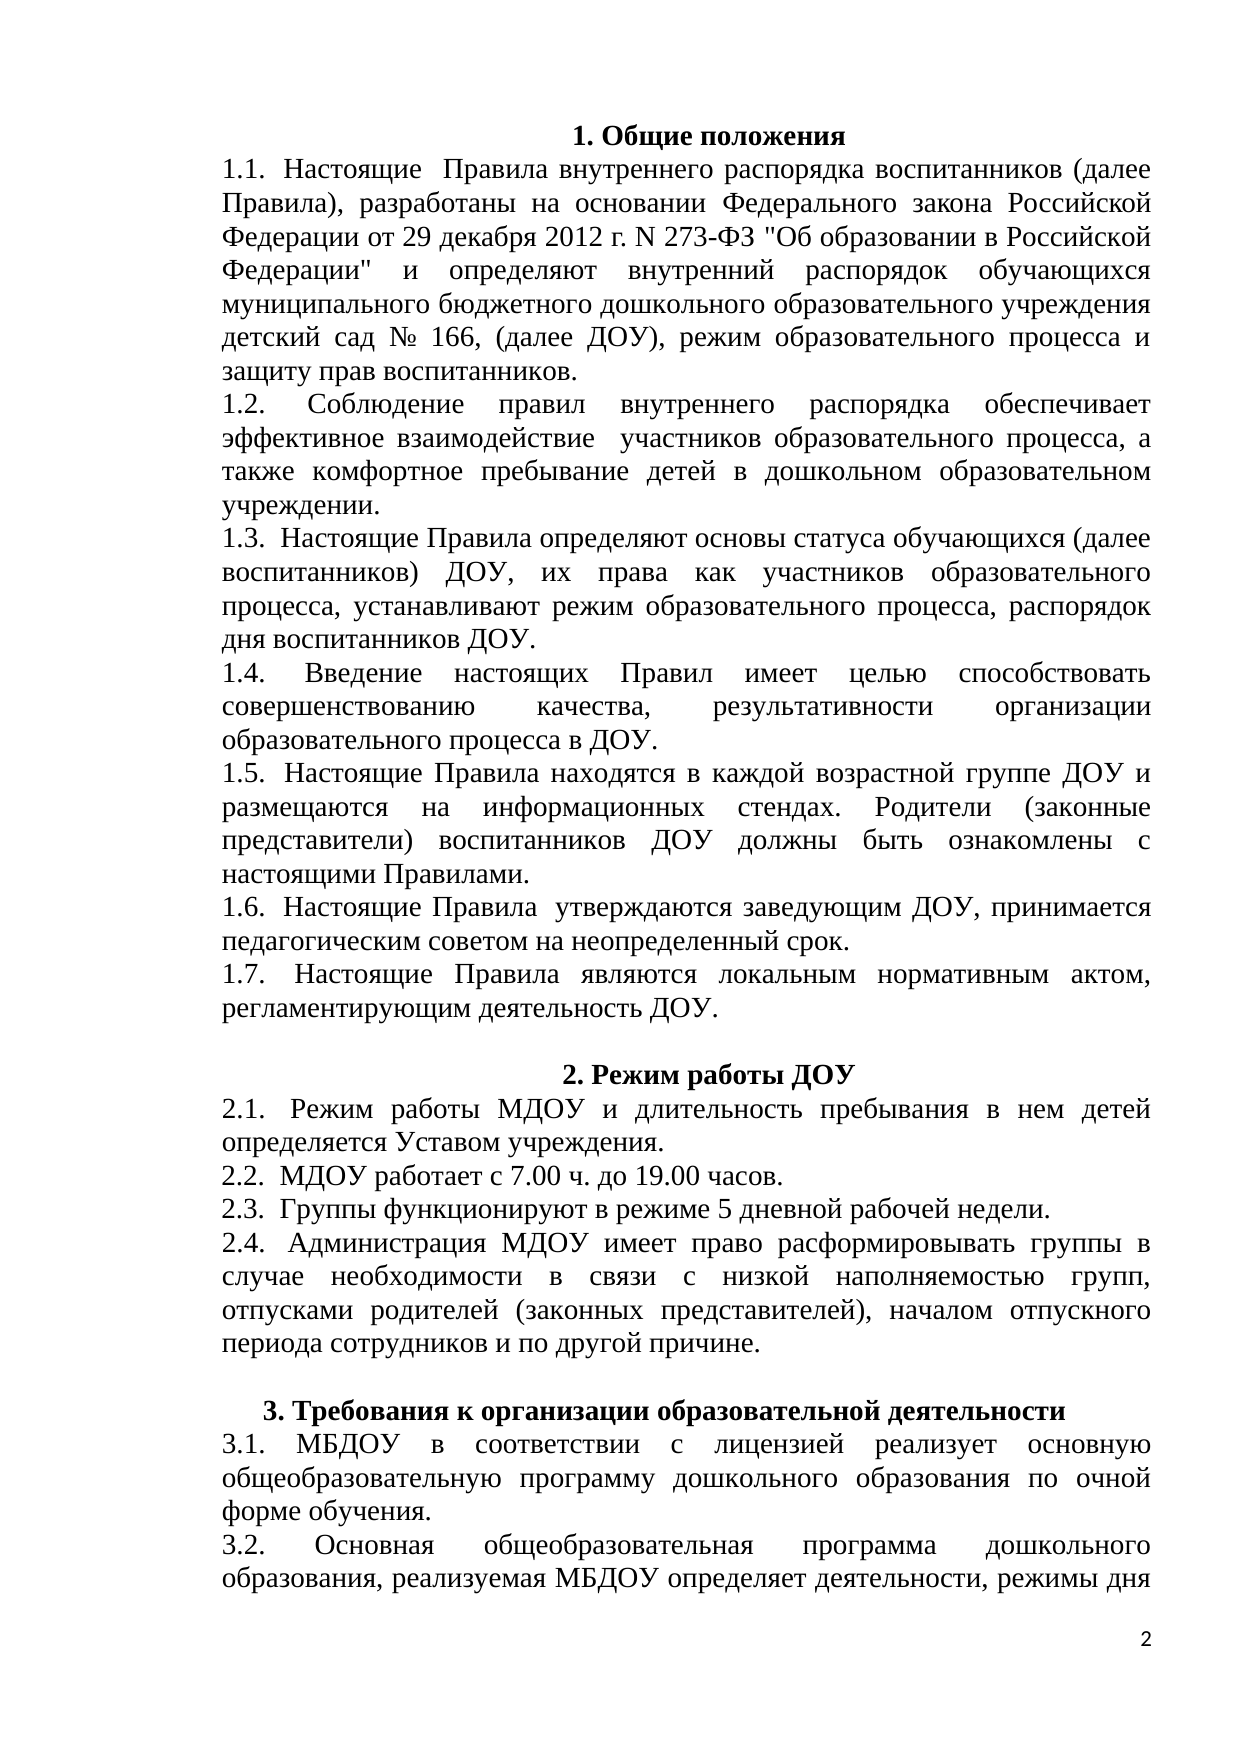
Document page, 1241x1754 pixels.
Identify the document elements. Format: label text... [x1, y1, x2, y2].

text 1.4. Введение настоящих Правил имеет целью способствовать совершенствованию качества, результативности организации образовательного процесса в ДОУ. [222, 655, 1152, 755]
text 3. Требования к организации образовательной деятельности [177, 1393, 1152, 1426]
text 2. Режим работы ДОУ [177, 1057, 1152, 1091]
text 2.2. МДОУ работает с 7.00 ч. до 19.00 часов. [177, 1158, 1152, 1191]
text 3.1. МБДОУ в соответствии с лицензией реализует основную общеобразовательную программу дошкольного образования по очной форме обучения. [222, 1426, 1152, 1527]
text 2.4. Администрация МДОУ имеет право расформировывать группы в случае необходимости в связи с низкой наполняемостью групп, отпусками родителей (законных представителей), началом отпускного периода сотрудников и по другой причине. [222, 1225, 1152, 1359]
text 1.5. Настоящие Правила находятся в каждой возрастной группе ДОУ и размещаются на информационных стендах. Родители (законные представители) воспитанников ДОУ должны быть ознакомлены с настоящими Правилами. [222, 755, 1152, 889]
text 1. Общие положения [177, 118, 1152, 152]
text 1.7. Настоящие Правила являются локальным нормативным актом, регламентирующим деятельность ДОУ. [222, 957, 1152, 1024]
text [222, 1527, 1152, 1594]
text 1.3. Настоящие Правила определяют основы статуса обучающихся (далее воспитанников) ДОУ, их права как участников образовательного процесса, устанавливают режим образовательного процесса, распорядок дня воспитанников ДОУ. [222, 521, 1152, 655]
text 1.2. Соблюдение правил внутреннего распорядка обеспечивает эффективное взаимодействие участников образовательного процесса, а также комфортное пребывание детей в дошкольном образовательном учреждении. [222, 386, 1152, 521]
text 1.6. Настоящие Правила утверждаются заведующим ДОУ, принимается педагогическим советом на неопределенный срок. [222, 889, 1152, 957]
text 1.1. Настоящие Правила внутреннего распорядка воспитанников (далее Правила), разработаны на основании Федерального закона Российской Федерации от 29 декабря 2012 г. N 273-ФЗ "Об образовании в Российской Федерации" и определяют внутренний распорядок обучающихся муниципального бюджетного дошкольного образовательного учреждения детский сад № 166, (далее ДОУ), режим образовательного процесса и защиту прав воспитанников. [222, 152, 1152, 386]
text 2.1. Режим работы МДОУ и длительность пребывания в нем детей определяется Уставом учреждения. [222, 1091, 1152, 1158]
text 2.3. Группы функционируют в режиме 5 дневной рабочей недели. [177, 1191, 1152, 1225]
